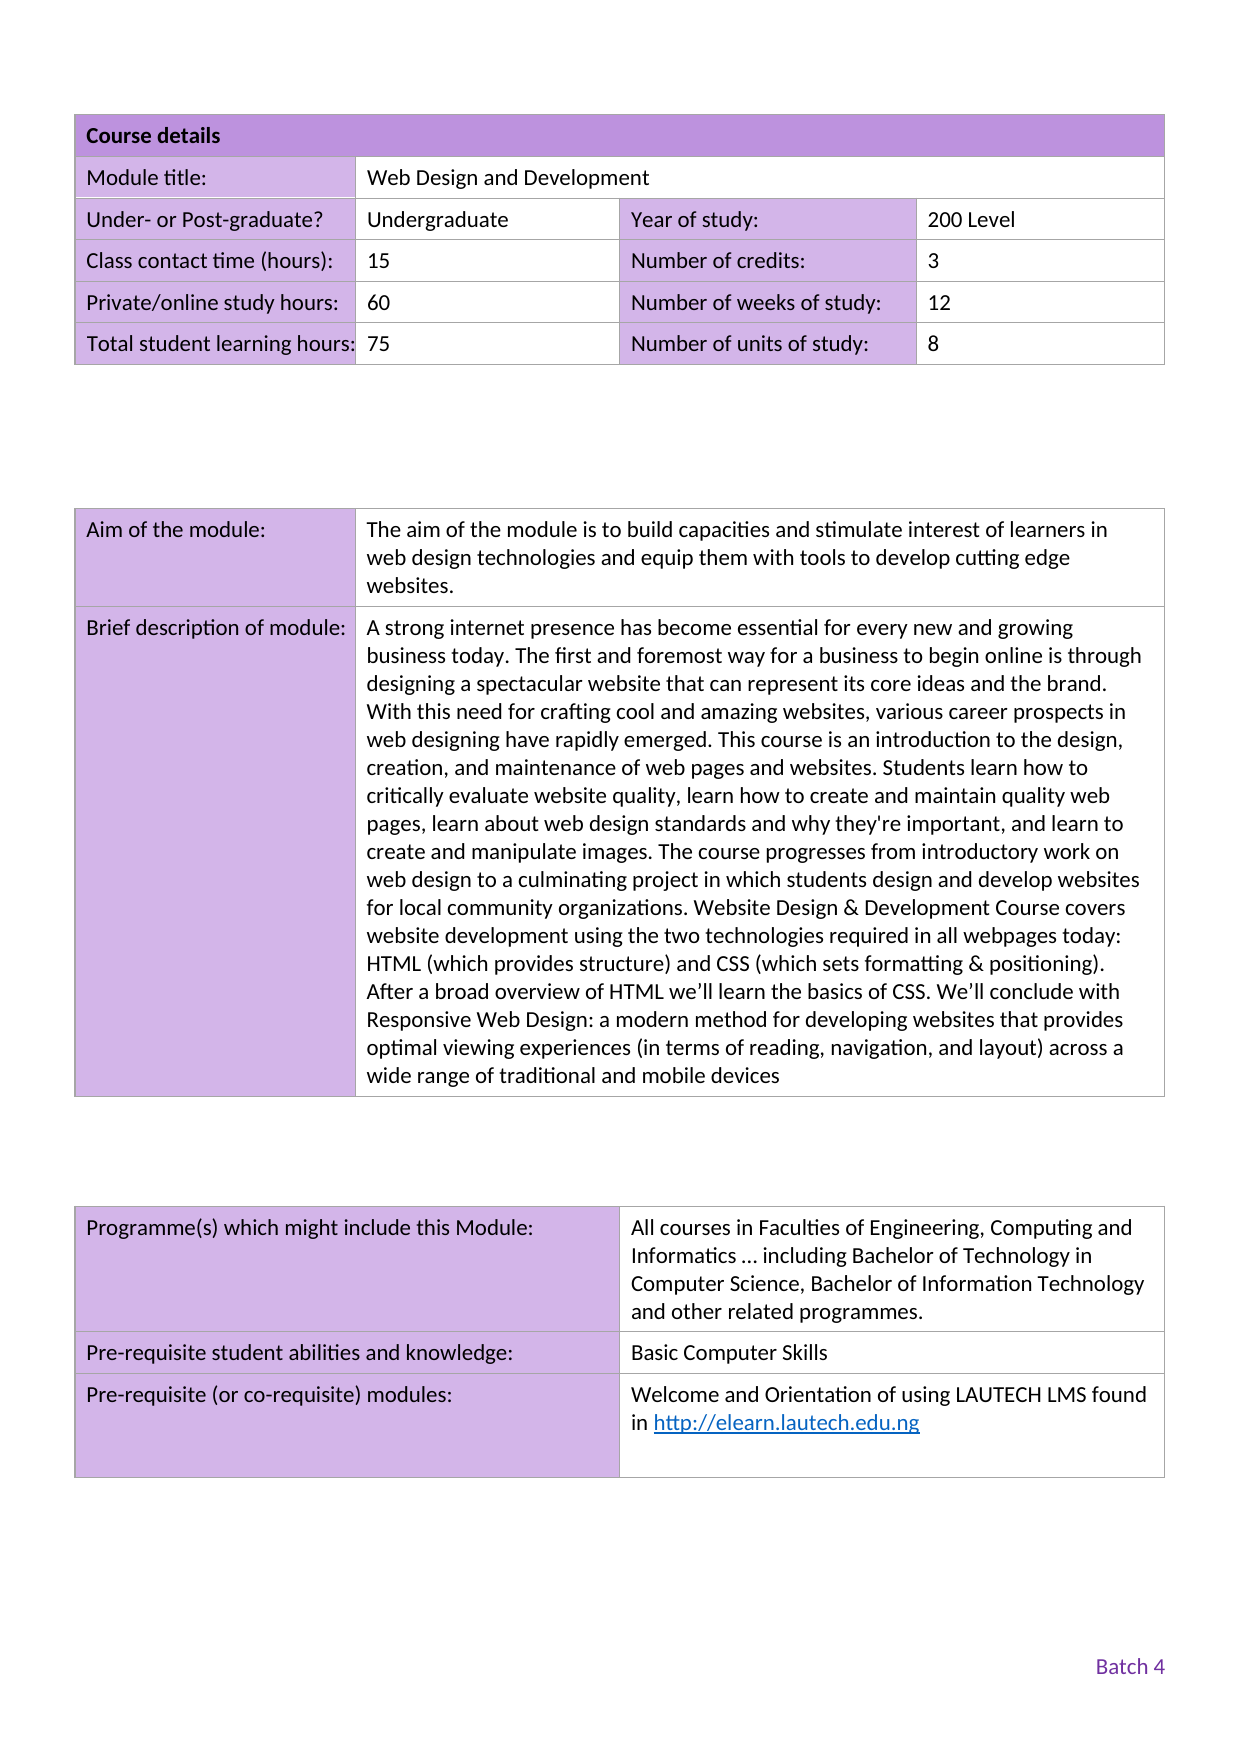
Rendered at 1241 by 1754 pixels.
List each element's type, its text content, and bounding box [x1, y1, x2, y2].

table_cell 60 [356, 282, 619, 322]
table_cell 3 [917, 240, 1164, 281]
table_cell Brief description of module: [76, 607, 355, 1096]
table_cell Class contact time (hours): [76, 240, 355, 281]
table_header The aim of the module is to build capacities and stimulate interest of learners in web design technologies and equip them with tools to develop cutting edge websites. [356, 509, 1164, 606]
table_cell Under- or Post-graduate? [76, 199, 355, 239]
table_cell 12 [917, 282, 1164, 322]
table_cell Pre-requisite (or co-requisite) modules: [76, 1374, 619, 1477]
table_cell Undergraduate [356, 199, 619, 239]
table_cell 8 [917, 323, 1164, 364]
table_cell Year of study: [620, 199, 916, 239]
table_cell Welcome and Orientation of using LAUTECH LMS found in http://elearn.lautech.edu.ng [620, 1374, 1164, 1477]
table_cell Web Design and Development [356, 157, 1164, 197]
table_cell Basic Computer Skills [620, 1332, 1164, 1373]
table_cell 75 [356, 323, 619, 364]
table_cell Number of weeks of study: [620, 282, 916, 322]
table_cell Number of credits: [620, 240, 916, 281]
table_cell Pre-requisite student abilities and knowledge: [76, 1332, 619, 1373]
table_header Programme(s) which might include this Module: [76, 1207, 619, 1331]
table_cell Total student learning hours: [76, 323, 355, 364]
table_cell 200 Level [917, 199, 1164, 239]
table_cell A strong internet presence has become essential for every new and growing business today. The first and foremost way for a business to begin online is through designing a spectacular website that can represent its core ideas and the brand. With this need for crafting cool and amazing websites, various career prospects in web designing have rapidly emerged. This course is an introduction to the design, creation, and maintenance of web pages and websites. Students learn how to critically evaluate website quality, learn how to create and maintain quality web pages, learn about web design standards and why they're important, and learn to create and manipulate images. The course progresses from introductory work on web design to a culminating project in which students design and develop websites for local community organizations. Website Design & Development Course covers website development using the two technologies required in all webpages today: HTML (which provides structure) and CSS (which sets formatting & positioning). After a broad overview of HTML we’ll learn the basics of CSS. We’ll conclude with Responsive Web Design: a modern method for developing websites that provides optimal viewing experiences (in terms of reading, navigation, and layout) across a wide range of traditional and mobile devices [356, 607, 1164, 1096]
table_header Course details [76, 115, 1164, 156]
table_cell Module title: [76, 157, 355, 197]
table_cell Private/online study hours: [76, 282, 355, 322]
table_cell Number of units of study: [620, 323, 916, 364]
table_header All courses in Faculties of Engineering, Computing and Informatics … including Bachelor of Technology in Computer Science, Bachelor of Information Technology and other related programmes. [620, 1207, 1164, 1331]
table_header Aim of the module: [76, 509, 355, 606]
table_cell 15 [356, 240, 619, 281]
